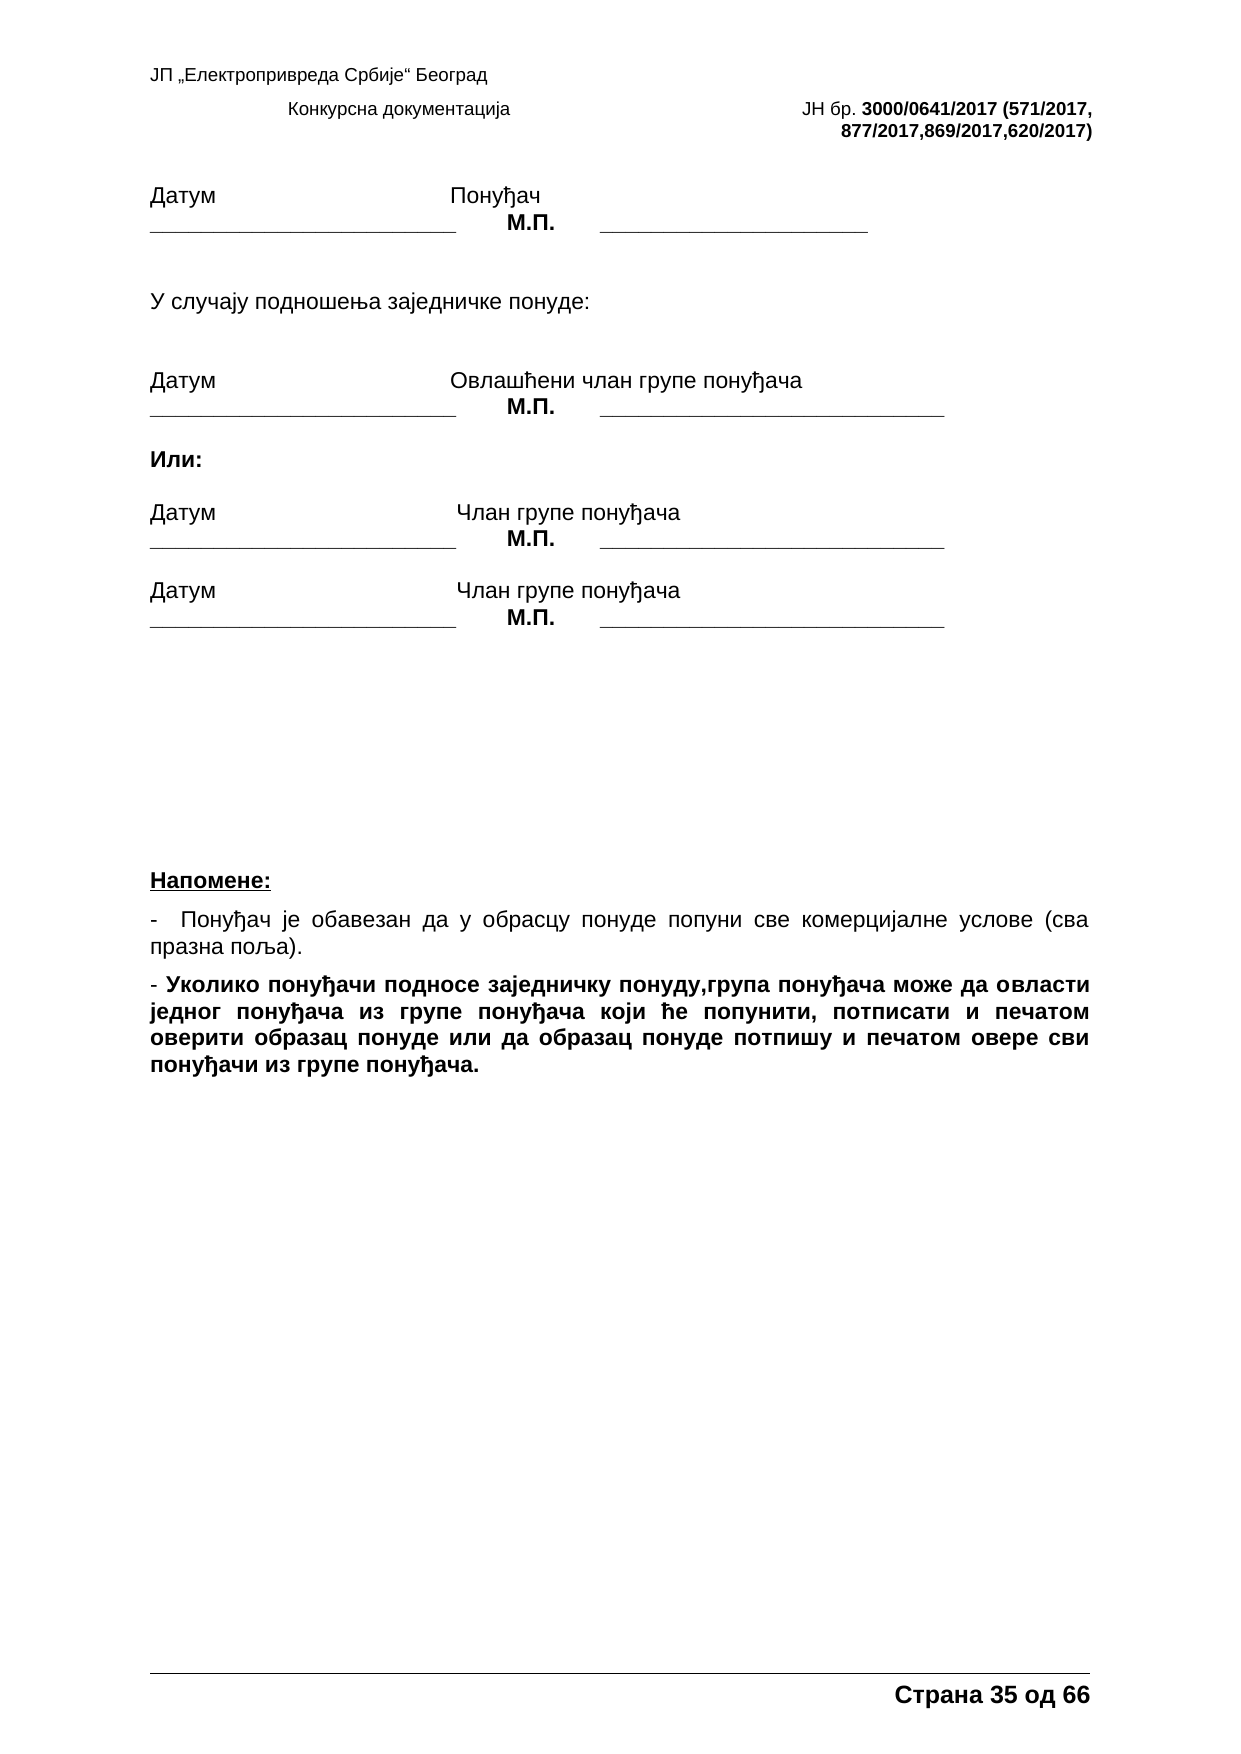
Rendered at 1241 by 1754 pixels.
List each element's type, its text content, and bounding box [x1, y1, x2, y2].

text ________________________ М.П. ___________________________ [150, 604, 1090, 630]
text Датум Понуђач [150, 182, 1090, 208]
text ________________________ М.П. ___________________________ [150, 525, 1090, 551]
text Датум Члан групе понуђача [150, 498, 1090, 525]
text Напомене: [150, 867, 1090, 894]
text Или: [150, 446, 1090, 472]
text ________________________ М.П. _____________________ [150, 208, 1090, 235]
text - Понуђач је обавезан да у обрасцу понуде попуни све комерцијалне услове (сва празна поља). [150, 906, 1090, 959]
text У случају подношења заједничке понуде: [150, 288, 1090, 314]
text Датум Овлашћени члан групе понуђача [150, 367, 1090, 393]
text ________________________ М.П. ___________________________ [150, 393, 1090, 419]
text - Уколико понуђачи подносе заједничку понуду,група понуђача може да овласти једног понуђача из групе понуђача који ће попунити, потписати и печатом оверити образац понуде или да образац понуде потпишу и печатом овере сви понуђачи из групе понуђача. [150, 971, 1090, 1077]
text Датум Члан групе понуђача [150, 577, 1090, 604]
